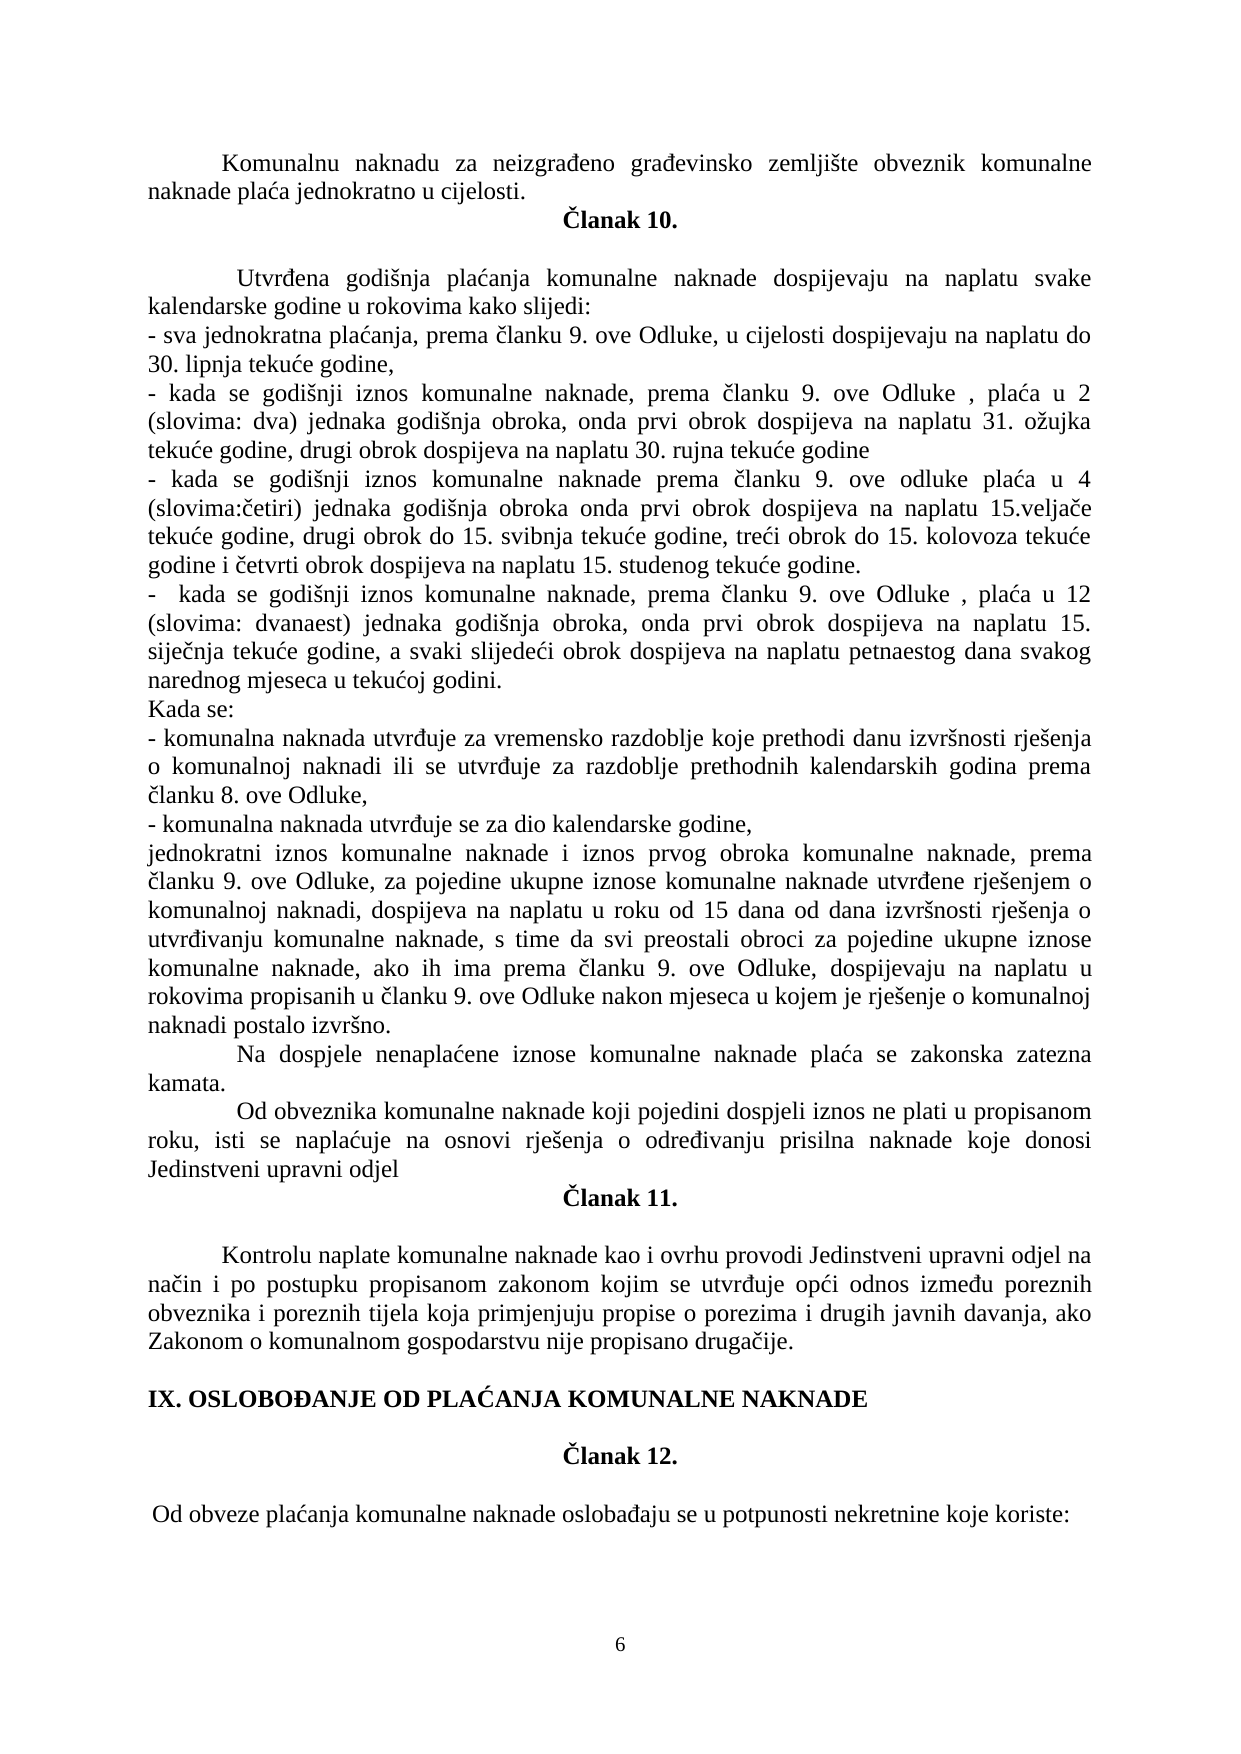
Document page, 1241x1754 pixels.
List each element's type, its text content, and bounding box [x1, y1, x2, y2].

text - sva jednokratna plaćanja, prema članku 9. ove Odluke, u cijelosti dospijevaju na naplatu do 30. lipnja tekuće godine, [148, 320, 1092, 378]
text Komunalnu naknadu za neizgrađeno građevinsko zemljište obveznik komunalne naknade plaća jednokratno u cijelosti. [148, 148, 1092, 205]
text - kada se godišnji iznos komunalne naknade prema članku 9. ove odluke plaća u 4 (slovima:četiri) jednaka godišnja obroka onda prvi obrok dospijeva na naplatu 15.veljače tekuće godine, drugi obrok do 15. svibnja tekuće godine, treći obrok do 15. kolovoza tekuće godine i četvrti obrok dospijeva na naplatu 15. studenog tekuće godine. [148, 464, 1092, 579]
text Članak 11. [148, 1183, 1092, 1211]
text Utvrđena godišnja plaćanja komunalne naknade dospijevaju na naplatu svake kalendarske godine u rokovima kako slijedi: [148, 263, 1092, 320]
text Na dospjele nenaplaćene iznose komunalne naknade plaća se zakonska zatezna kamata. [148, 1039, 1092, 1096]
text Od obveze plaćanja komunalne naknade oslobađaju se u potpunosti nekretnine koje koriste: [152, 1499, 1092, 1528]
text - kada se godišnji iznos komunalne naknade, prema članku 9. ove Odluke , plaća u 12 (slovima: dvanaest) jednaka godišnja obroka, onda prvi obrok dospijeva na naplatu 15. siječnja tekuće godine, a svaki slijedeći obrok dospijeva na naplatu petnaestog dana svakog narednog mjeseca u tekućoj godini. [148, 579, 1092, 694]
text Od obveznika komunalne naknade koji pojedini dospjeli iznos ne plati u propisanom roku, isti se naplaćuje na osnovi rješenja o određivanju prisilna naknade koje donosi Jedinstveni upravni odjel [148, 1096, 1092, 1183]
text Članak 10. [148, 205, 1092, 234]
text Kontrolu naplate komunalne naknade kao i ovrhu provodi Jedinstveni upravni odjel na način i po postupku propisanom zakonom kojim se utvrđuje opći odnos između poreznih obveznika i poreznih tijela koja primjenjuju propise o porezima i drugih javnih davanja, ako Zakonom o komunalnom gospodarstvu nije propisano drugačije. [148, 1240, 1092, 1355]
text Kada se: [148, 694, 1092, 723]
text - kada se godišnji iznos komunalne naknade, prema članku 9. ove Odluke , plaća u 2 (slovima: dva) jednaka godišnja obroka, onda prvi obrok dospijeva na naplatu 31. ožujka tekuće godine, drugi obrok dospijeva na naplatu 30. rujna tekuće godine [148, 378, 1092, 464]
text IX. OSLOBOĐANJE OD PLAĆANJA KOMUNALNE NAKNADE [148, 1384, 1092, 1413]
text jednokratni iznos komunalne naknade i iznos prvog obroka komunalne naknade, prema članku 9. ove Odluke, za pojedine ukupne iznose komunalne naknade utvrđene rješenjem o komunalnoj naknadi, dospijeva na naplatu u roku od 15 dana od dana izvršnosti rješenja o utvrđivanju komunalne naknade, s time da svi preostali obroci za pojedine ukupne iznose komunalne naknade, ako ih ima prema članku 9. ove Odluke, dospijevaju na naplatu u rokovima propisanih u članku 9. ove Odluke nakon mjeseca u kojem je rješenje o komunalnoj naknadi postalo izvršno. [148, 838, 1092, 1039]
text - komunalna naknada utvrđuje za vremensko razdoblje koje prethodi danu izvršnosti rješenja o komunalnoj naknadi ili se utvrđuje za razdoblje prethodnih kalendarskih godina prema članku 8. ove Odluke, [148, 723, 1092, 809]
text - komunalna naknada utvrđuje se za dio kalendarske godine, [148, 809, 1092, 838]
text Članak 12. [148, 1441, 1092, 1470]
